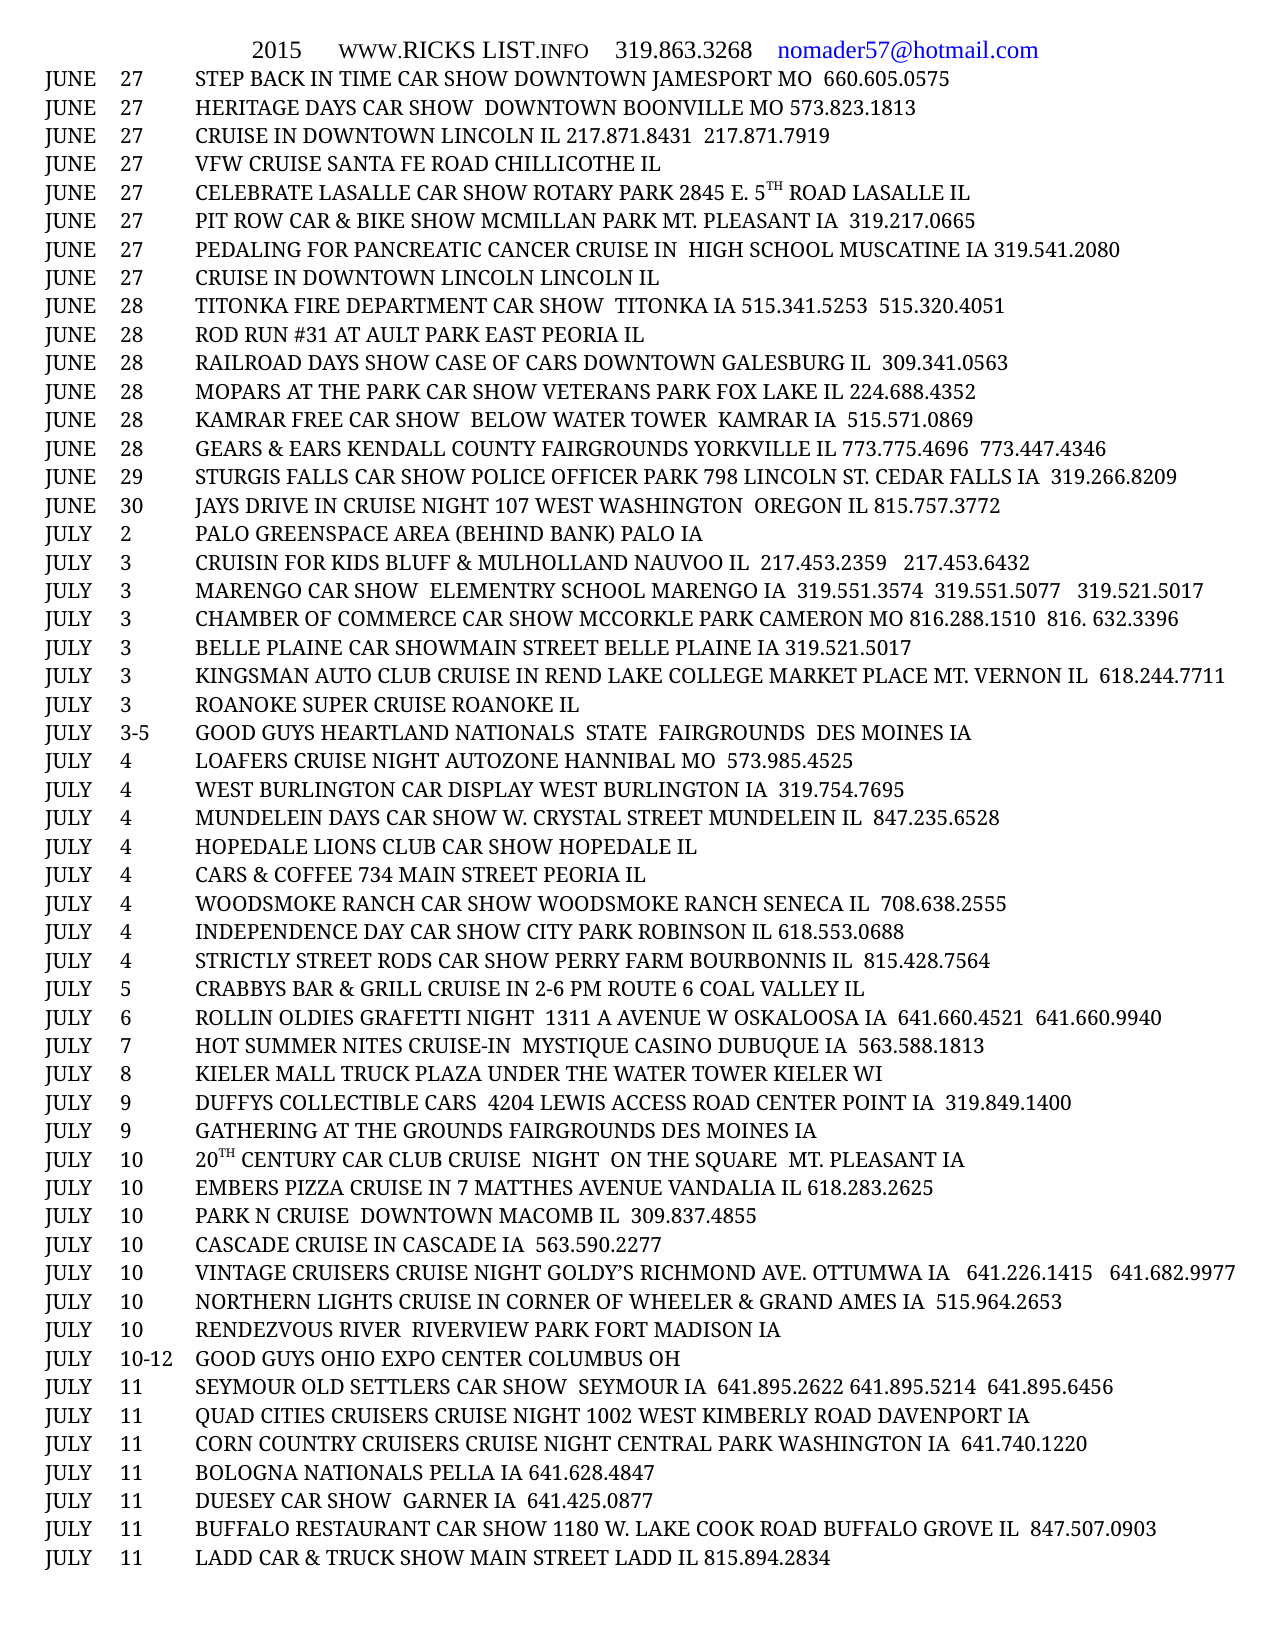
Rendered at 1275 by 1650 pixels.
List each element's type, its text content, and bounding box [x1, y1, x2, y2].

text JULY 4 STRICTLY STREET RODS CAR SHOW PERRY FARM BOURBONNIS IL 815.428.7564 [45, 946, 1245, 974]
text JULY 3 KINGSMAN AUTO CLUB CRUISE IN REND LAKE COLLEGE MARKET PLACE MT. VERNON IL 618.244.7711 [45, 661, 1245, 690]
text JULY 3 CRUISIN FOR KIDS BLUFF & MULHOLLAND NAUVOO IL 217.453.2359 217.453.6432 [45, 548, 1245, 576]
text JUNE 28 TITONKA FIRE DEPARTMENT CAR SHOW TITONKA IA 515.341.5253 515.320.4051 [45, 292, 1245, 320]
text JULY 4 WOODSMOKE RANCH CAR SHOW WOODSMOKE RANCH SENECA IL 708.638.2555 [45, 889, 1245, 917]
text JUNE 30 JAYS DRIVE IN CRUISE NIGHT 107 WEST WASHINGTON OREGON IL 815.757.3772 [45, 491, 1245, 519]
text JULY 7 HOT SUMMER NITES CRUISE-IN MYSTIQUE CASINO DUBUQUE IA 563.588.1813 [45, 1031, 1245, 1059]
text JUNE 28 ROD RUN #31 AT AULT PARK EAST PEORIA IL [45, 320, 1245, 348]
text JULY 4 LOAFERS CRUISE NIGHT AUTOZONE HANNIBAL MO 573.985.4525 [45, 747, 1245, 775]
text JULY 3 ROANOKE SUPER CRUISE ROANOKE IL [45, 690, 1245, 718]
text JULY 9 DUFFYS COLLECTIBLE CARS 4204 LEWIS ACCESS ROAD CENTER POINT IA 319.849.1400 [45, 1088, 1245, 1116]
text JULY 10-12 GOOD GUYS OHIO EXPO CENTER COLUMBUS OH [45, 1344, 1245, 1372]
text JULY 3 BELLE PLAINE CAR SHOWMAIN STREET BELLE PLAINE IA 319.521.5017 [45, 633, 1245, 661]
text JULY 11 BOLOGNA NATIONALS PELLA IA 641.628.4847 [45, 1458, 1245, 1486]
text JUNE 27 STEP BACK IN TIME CAR SHOW DOWNTOWN JAMESPORT MO 660.605.0575 [45, 64, 1245, 93]
text JULY 3 MARENGO CAR SHOW ELEMENTRY SCHOOL MARENGO IA 319.551.3574 319.551.5077 319.521.5017 [45, 576, 1245, 604]
text JULY 10 EMBERS PIZZA CRUISE IN 7 MATTHES AVENUE VANDALIA IL 618.283.2625 [45, 1173, 1245, 1202]
text JULY 4 HOPEDALE LIONS CLUB CAR SHOW HOPEDALE IL [45, 832, 1245, 860]
text JUNE 27 PEDALING FOR PANCREATIC CANCER CRUISE IN HIGH SCHOOL MUSCATINE IA 319.541.2080 [45, 235, 1245, 263]
text JUNE 27 CELEBRATE LASALLE CAR SHOW ROTARY PARK 2845 E. 5TH ROAD LASALLE IL [45, 178, 1245, 206]
text JUNE 27 HERITAGE DAYS CAR SHOW DOWNTOWN BOONVILLE MO 573.823.1813 [45, 93, 1245, 121]
text JULY 5 CRABBYS BAR & GRILL CRUISE IN 2-6 PM ROUTE 6 COAL VALLEY IL [45, 974, 1245, 1003]
text JULY 11 SEYMOUR OLD SETTLERS CAR SHOW SEYMOUR IA 641.895.2622 641.895.5214 641.895.6456 [45, 1372, 1245, 1401]
text JUNE 27 VFW CRUISE SANTA FE ROAD CHILLICOTHE IL [45, 149, 1245, 178]
text JULY 11 BUFFALO RESTAURANT CAR SHOW 1180 W. LAKE COOK ROAD BUFFALO GROVE IL 847.507.0903 [45, 1514, 1245, 1543]
text JUNE 28 MOPARS AT THE PARK CAR SHOW VETERANS PARK FOX LAKE IL 224.688.4352 [45, 377, 1245, 405]
text JULY 3 CHAMBER OF COMMERCE CAR SHOW MCCORKLE PARK CAMERON MO 816.288.1510 816. 632.3396 [45, 604, 1245, 633]
text JULY 11 LADD CAR & TRUCK SHOW MAIN STREET LADD IL 815.894.2834 [45, 1543, 1245, 1571]
text JULY 10 CASCADE CRUISE IN CASCADE IA 563.590.2277 [45, 1230, 1245, 1258]
text JULY 10 PARK N CRUISE DOWNTOWN MACOMB IL 309.837.4855 [45, 1202, 1245, 1230]
text JULY 11 QUAD CITIES CRUISERS CRUISE NIGHT 1002 WEST KIMBERLY ROAD DAVENPORT IA [45, 1401, 1245, 1429]
text JUNE 27 CRUISE IN DOWNTOWN LINCOLN LINCOLN IL [45, 263, 1245, 292]
text JULY 4 INDEPENDENCE DAY CAR SHOW CITY PARK ROBINSON IL 618.553.0688 [45, 917, 1245, 946]
text JUNE 29 STURGIS FALLS CAR SHOW POLICE OFFICER PARK 798 LINCOLN ST. CEDAR FALLS IA 319.266.8209 [45, 462, 1245, 491]
text JULY 10 20TH CENTURY CAR CLUB CRUISE NIGHT ON THE SQUARE MT. PLEASANT IA [45, 1145, 1245, 1173]
text JULY 3-5 GOOD GUYS HEARTLAND NATIONALS STATE FAIRGROUNDS DES MOINES IA [45, 718, 1245, 747]
text JULY 2 PALO GREENSPACE AREA (BEHIND BANK) PALO IA [45, 519, 1245, 548]
text JULY 10 VINTAGE CRUISERS CRUISE NIGHT GOLDY’S RICHMOND AVE. OTTUMWA IA 641.226.1415 641.682.9977 [45, 1258, 1245, 1287]
text JULY 4 CARS & COFFEE 734 MAIN STREET PEORIA IL [45, 860, 1245, 889]
text JULY 10 NORTHERN LIGHTS CRUISE IN CORNER OF WHEELER & GRAND AMES IA 515.964.2653 [45, 1287, 1245, 1315]
text JULY 9 GATHERING AT THE GROUNDS FAIRGROUNDS DES MOINES IA [45, 1116, 1245, 1145]
text JULY 4 MUNDELEIN DAYS CAR SHOW W. CRYSTAL STREET MUNDELEIN IL 847.235.6528 [45, 803, 1245, 832]
text JULY 6 ROLLIN OLDIES GRAFETTI NIGHT 1311 A AVENUE W OSKALOOSA IA 641.660.4521 641.660.9940 [45, 1003, 1245, 1031]
text JULY 10 RENDEZVOUS RIVER RIVERVIEW PARK FORT MADISON IA [45, 1315, 1245, 1344]
text JULY 4 WEST BURLINGTON CAR DISPLAY WEST BURLINGTON IA 319.754.7695 [45, 775, 1245, 803]
text JUNE 28 RAILROAD DAYS SHOW CASE OF CARS DOWNTOWN GALESBURG IL 309.341.0563 [45, 348, 1245, 377]
text JULY 11 DUESEY CAR SHOW GARNER IA 641.425.0877 [45, 1486, 1245, 1514]
text JULY 11 CORN COUNTRY CRUISERS CRUISE NIGHT CENTRAL PARK WASHINGTON IA 641.740.1220 [45, 1429, 1245, 1458]
text JUNE 28 GEARS & EARS KENDALL COUNTY FAIRGROUNDS YORKVILLE IL 773.775.4696 773.447.4346 [45, 434, 1245, 462]
text JUNE 27 PIT ROW CAR & BIKE SHOW MCMILLAN PARK MT. PLEASANT IA 319.217.0665 [45, 206, 1245, 235]
text JUNE 27 CRUISE IN DOWNTOWN LINCOLN IL 217.871.8431 217.871.7919 [45, 121, 1245, 149]
text JULY 8 KIELER MALL TRUCK PLAZA UNDER THE WATER TOWER KIELER WI [45, 1059, 1245, 1088]
text JUNE 28 KAMRAR FREE CAR SHOW BELOW WATER TOWER KAMRAR IA 515.571.0869 [45, 405, 1245, 434]
